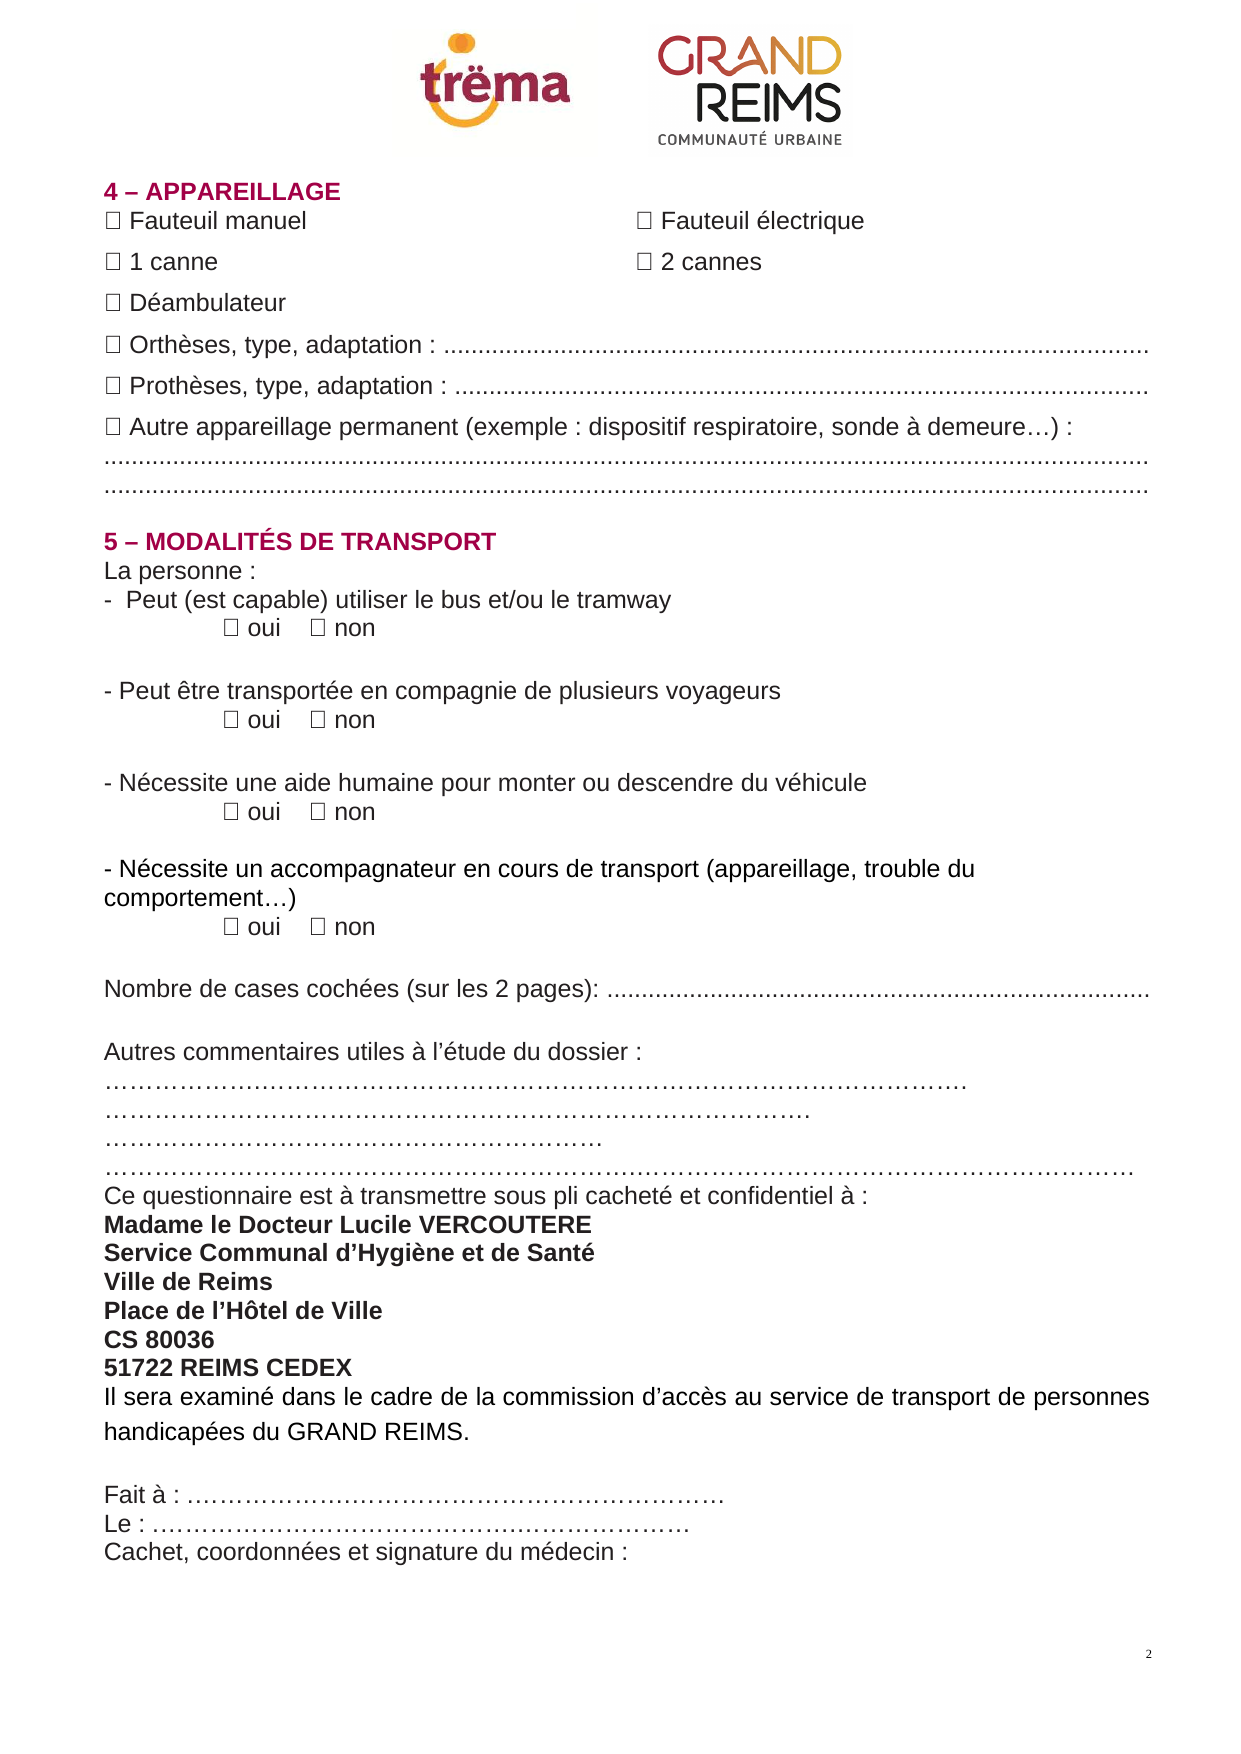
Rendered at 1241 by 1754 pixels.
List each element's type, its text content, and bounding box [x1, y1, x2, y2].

text CS 80036 [103, 1325, 1152, 1353]
text Nombre de cases cochées (sur les 2 pages): [103, 974, 1152, 1003]
text Autres commentaires utiles à l’étude du dossier : [103, 1037, 1152, 1066]
text  Fauteuil manuel  Fauteuil électrique [103, 206, 1152, 235]
picture [648, 24, 853, 157]
text La personne : [103, 556, 1152, 585]
text - Peut (est capable) utiliser le bus et/ou le tramway [103, 585, 1152, 613]
text - Peut être transportée en compagnie de plusieurs voyageurs [103, 676, 1152, 705]
text Service Communal d’Hygiène et de Santé [103, 1238, 1152, 1267]
text Madame le Docteur Lucile VERCOUTERE [103, 1210, 1152, 1238]
text Il sera examiné dans le cadre de la commission d’accès au service de transport de personnes handicapées du GRAND REIMS. [103, 1382, 1152, 1445]
text Fait à : .……………….……………………………………… [103, 1480, 1152, 1509]
picture [392, 3, 598, 157]
text 5 – MODALITÉS DE TRANSPORT [103, 527, 1152, 556]
text 4 – APPAREILLAGE [103, 177, 1152, 206]
text  oui  non [103, 797, 1152, 825]
text  oui  non [103, 705, 1152, 734]
text - Nécessite une aide humaine pour monter ou descendre du véhicule [103, 768, 1152, 797]
text  oui  non [103, 912, 1152, 940]
text 51722 REIMS CEDEX [103, 1353, 1152, 1382]
text  Orthèses, type, adaptation : [103, 330, 1152, 358]
text  Autre appareillage permanent (exemple : dispositif respiratoire, sonde à demeure…) : [103, 412, 1152, 441]
text - Nécessite un accompagnateur en cours de transport (appareillage, trouble du comportement…) [103, 854, 1152, 912]
text ……………….………………………………………………………………………….………………………………………………………………………….…………………………………………………… [103, 1066, 1152, 1152]
text  oui  non [103, 613, 1152, 642]
text Place de l’Hôtel de Ville [103, 1296, 1152, 1325]
text Ce questionnaire est à transmettre sous pli cacheté et confidentiel à : [103, 1181, 1152, 1210]
text  Prothèses, type, adaptation : [103, 371, 1152, 400]
text ……………………………………………………….…………………………………………………… [103, 1152, 1152, 1181]
text Ville de Reims [103, 1267, 1152, 1296]
text  Déambulateur [103, 288, 1152, 317]
text Cachet, coordonnées et signature du médecin : [103, 1537, 1152, 1566]
text  1 canne  2 cannes [103, 247, 1152, 276]
text Le : .…………………………………….………………… [103, 1509, 1152, 1537]
